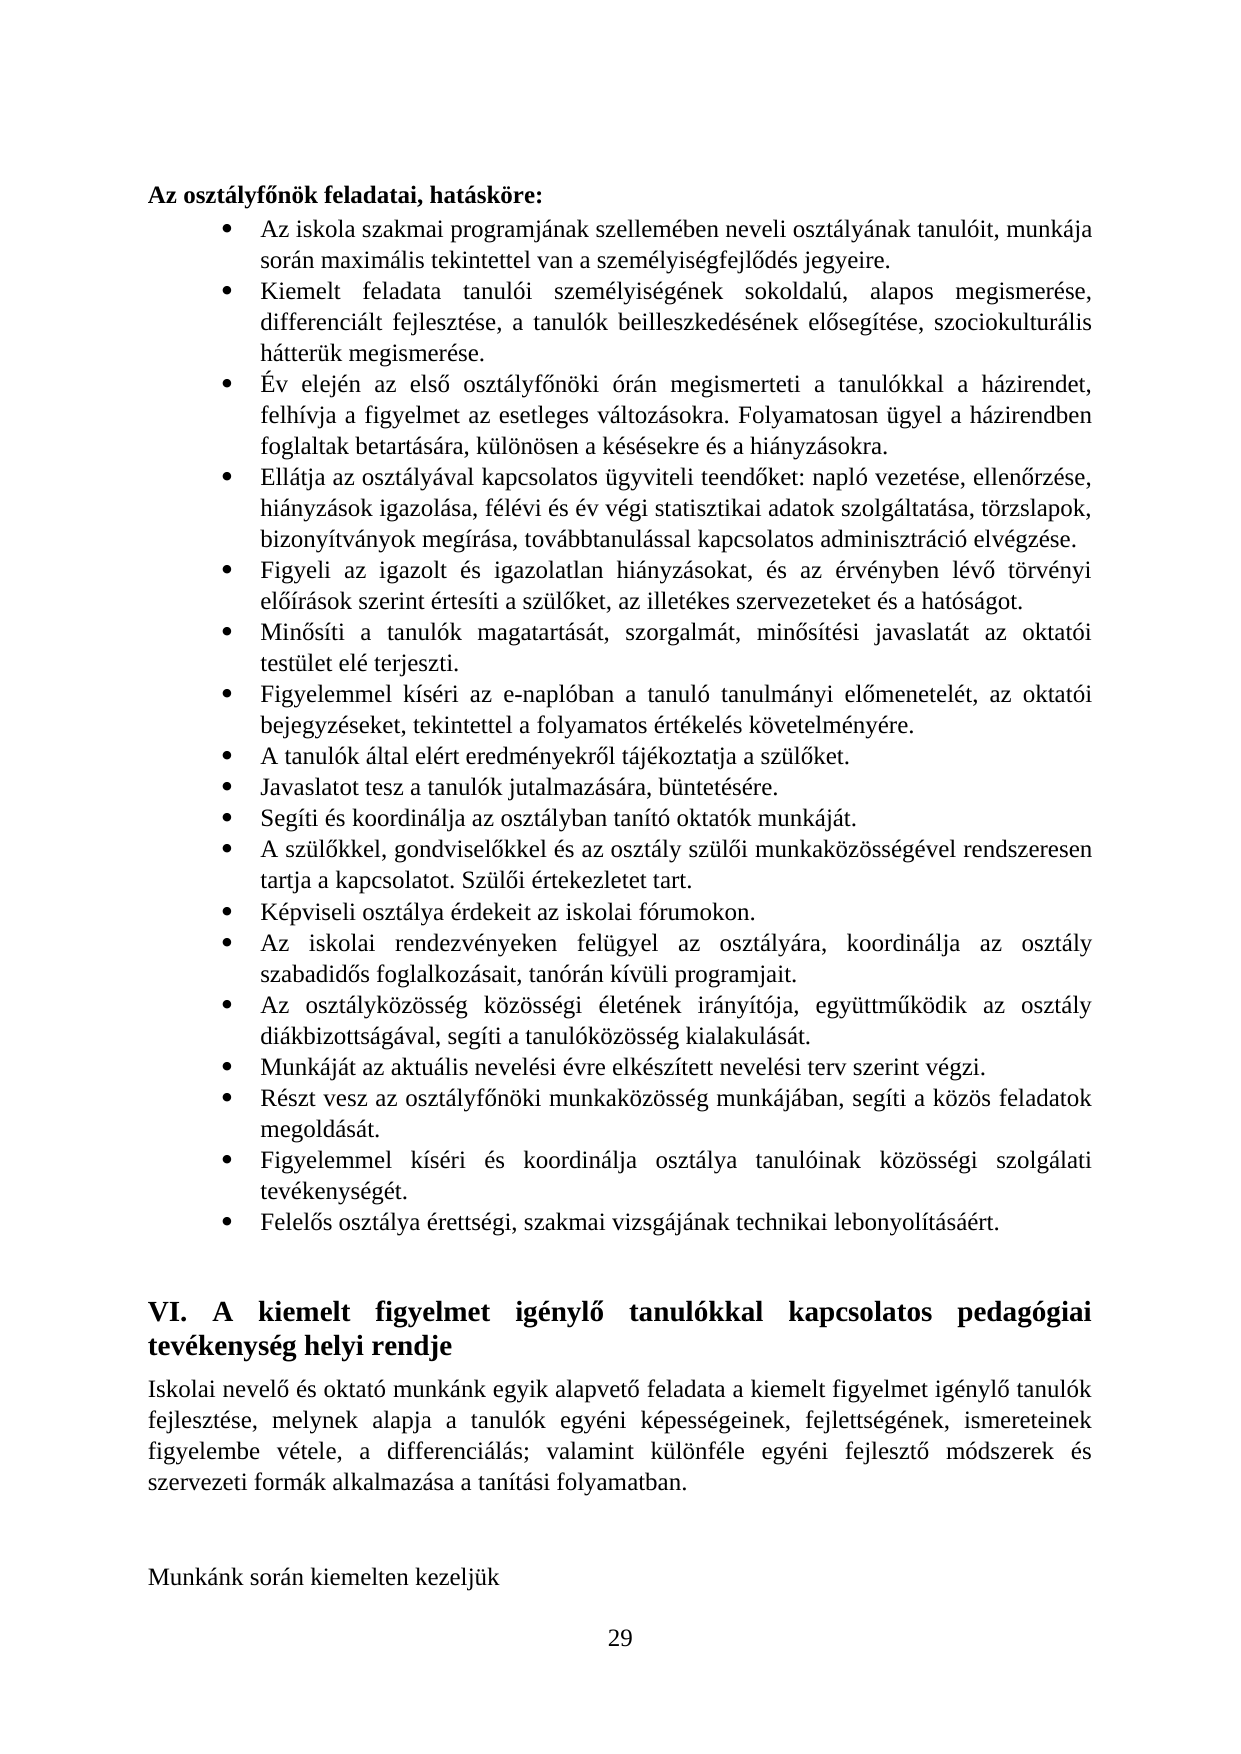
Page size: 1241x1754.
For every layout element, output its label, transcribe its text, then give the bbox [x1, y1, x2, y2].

text Iskolai nevelő és oktató munkánk egyik alapvető feladata a kiemelt figyelmet igénylő tanulók fejlesztése, melynek alapja a tanulók egyéni képességeinek, fejlettségének, ismereteinek figyelembe vétele, a differenciálás; valamint különféle egyéni fejlesztő módszerek és szervezeti formák alkalmazása a tanítási folyamatban. [148, 1374, 1093, 1496]
list Figyeli az igazolt és igazolatlan hiányzásokat, és az érvényben lévő törvényi előírások szerint értesíti a szülőket, az illetékes szervezeteket és a hatóságot. [223, 555, 1093, 615]
list Segíti és koordinálja az osztályban tanító oktatók munkáját. [223, 803, 1093, 832]
list Munkáját az aktuális nevelési évre elkészített nevelési terv szerint végzi. [223, 1052, 1093, 1081]
list Részt vesz az osztályfőnöki munkaközösség munkájában, segíti a közös feladatok megoldását. [223, 1083, 1093, 1143]
list Képviseli osztálya érdekeit az iskolai fórumokon. [223, 897, 1093, 925]
list Figyelemmel kíséri és koordinálja osztálya tanulóinak közösségi szolgálati tevékenységét. [223, 1145, 1093, 1205]
list Minősíti a tanulók magatartását, szorgalmát, minősítési javaslatát az oktatói testület elé terjeszti. [223, 617, 1093, 677]
list Az osztályközösség közösségi életének irányítója, együttműködik az osztály diákbizottságával, segíti a tanulóközösség kialakulását. [223, 990, 1093, 1049]
list Az iskolai rendezvényeken felügyel az osztályára, koordinálja az osztály szabadidős foglalkozásait, tanórán kívüli programjait. [223, 928, 1093, 987]
list Év elején az első osztályfőnöki órán megismerteti a tanulókkal a házirendet, felhívja a figyelmet az esetleges változásokra. Folyamatosan ügyel a házirendben foglaltak betartására, különösen a késésekre és a hiányzásokra. [223, 369, 1093, 460]
list Javaslatot tesz a tanulók jutalmazására, büntetésére. [223, 772, 1093, 801]
text VI. A kiemelt figyelmet igénylő tanulókkal kapcsolatos pedagógiai tevékenység helyi rendje [148, 1294, 1093, 1361]
list A szülőkkel, gondviselőkkel és az osztály szülői munkaközösségével rendszeresen tartja a kapcsolatot. Szülői értekezletet tart. [223, 834, 1093, 894]
list Figyelemmel kíséri az e-naplóban a tanuló tanulmányi előmenetelét, az oktatói bejegyzéseket, tekintettel a folyamatos értékelés követelményére. [223, 679, 1093, 739]
list A tanulók által elért eredményekről tájékoztatja a szülőket. [223, 741, 1093, 770]
text Munkánk során kiemelten kezeljük [148, 1562, 1093, 1591]
text Az osztályfőnök feladatai, hatásköre: [148, 181, 1093, 209]
list Az iskola szakmai programjának szellemében neveli osztályának tanulóit, munkája során maximális tekintettel van a személyiségfejlődés jegyeire. [223, 214, 1093, 273]
list Ellátja az osztályával kapcsolatos ügyviteli teendőket: napló vezetése, ellenőrzése, hiányzások igazolása, félévi és év végi statisztikai adatok szolgáltatása, törzslapok, bizonyítványok megírása, továbbtanulással kapcsolatos adminisztráció elvégzése. [223, 462, 1093, 553]
list Kiemelt feladata tanulói személyiségének sokoldalú, alapos megismerése, differenciált fejlesztése, a tanulók beilleszkedésének elősegítése, szociokulturális hátterük megismerése. [223, 276, 1093, 367]
list Felelős osztálya érettségi, szakmai vizsgájának technikai lebonyolításáért. [223, 1207, 1093, 1236]
